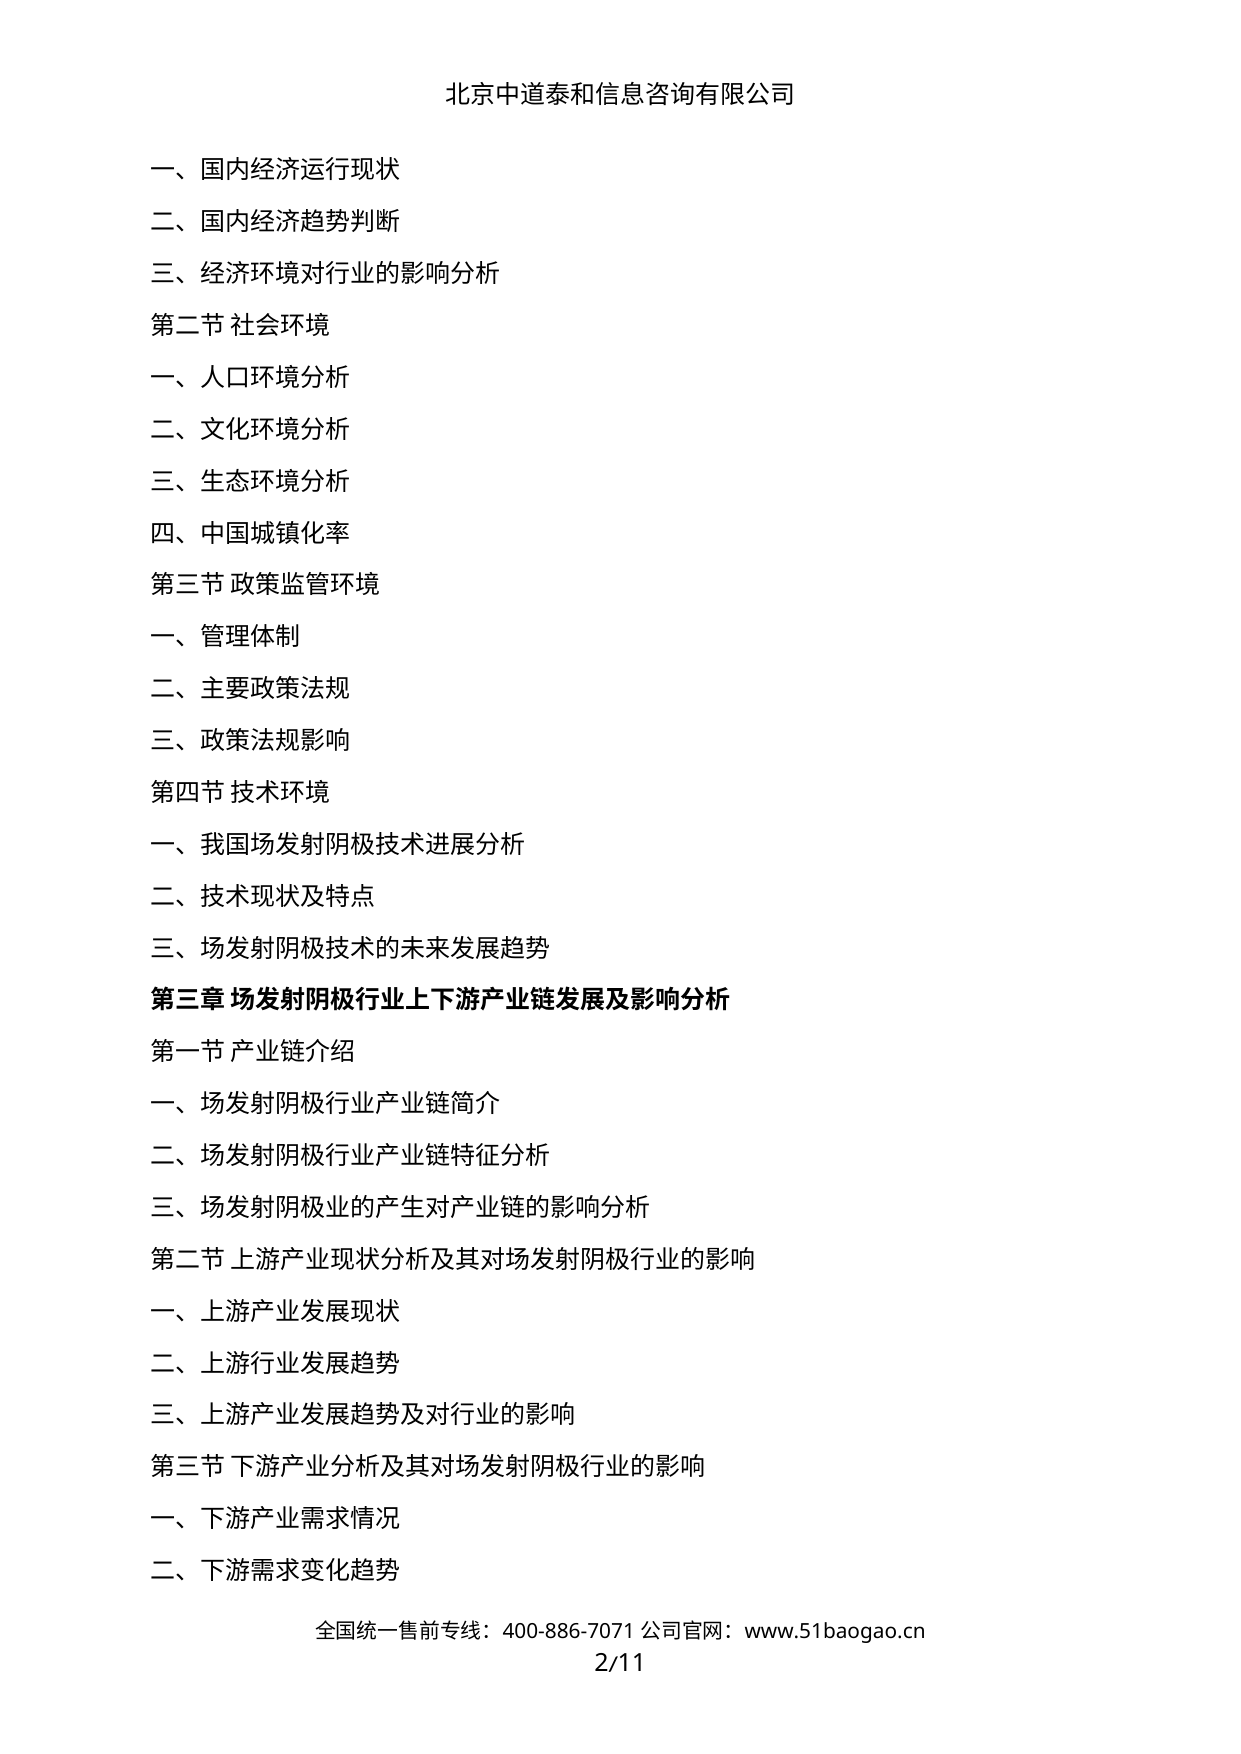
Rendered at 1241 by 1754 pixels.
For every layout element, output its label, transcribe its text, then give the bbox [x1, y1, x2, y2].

text 二、国内经济趋势判断 [150, 202, 1090, 238]
text 第二节 社会环境 [150, 306, 1090, 342]
text 三、上游产业发展趋势及对行业的影响 [150, 1395, 1090, 1431]
text 二、主要政策法规 [150, 669, 1090, 705]
text 三、生态环境分析 [150, 461, 1090, 497]
text 二、场发射阴极行业产业链特征分析 [150, 1136, 1090, 1172]
text 一、下游产业需求情况 [150, 1499, 1090, 1535]
text 一、管理体制 [150, 617, 1090, 653]
text 一、人口环境分析 [150, 357, 1090, 394]
text 二、上游行业发展趋势 [150, 1343, 1090, 1379]
text 第二节 上游产业现状分析及其对场发射阴极行业的影响 [150, 1239, 1090, 1276]
text 第三节 政策监管环境 [150, 565, 1090, 601]
text 第四节 技术环境 [150, 772, 1090, 809]
text 第一节 产业链介绍 [150, 1032, 1090, 1068]
text 一、我国场发射阴极技术进展分析 [150, 824, 1090, 861]
text 三、经济环境对行业的影响分析 [150, 254, 1090, 290]
text 一、上游产业发展现状 [150, 1291, 1090, 1327]
text 第三节 下游产业分析及其对场发射阴极行业的影响 [150, 1447, 1090, 1483]
text 第三章 场发射阴极行业上下游产业链发展及影响分析 [150, 980, 1090, 1016]
text 四、中国城镇化率 [150, 513, 1090, 549]
text 一、场发射阴极行业产业链简介 [150, 1084, 1090, 1120]
text 三、政策法规影响 [150, 721, 1090, 757]
text 二、技术现状及特点 [150, 876, 1090, 912]
text 二、文化环境分析 [150, 409, 1090, 446]
text 一、国内经济运行现状 [150, 150, 1090, 186]
text 三、场发射阴极业的产生对产业链的影响分析 [150, 1187, 1090, 1224]
text 三、场发射阴极技术的未来发展趋势 [150, 928, 1090, 964]
text 二、下游需求变化趋势 [150, 1551, 1090, 1587]
